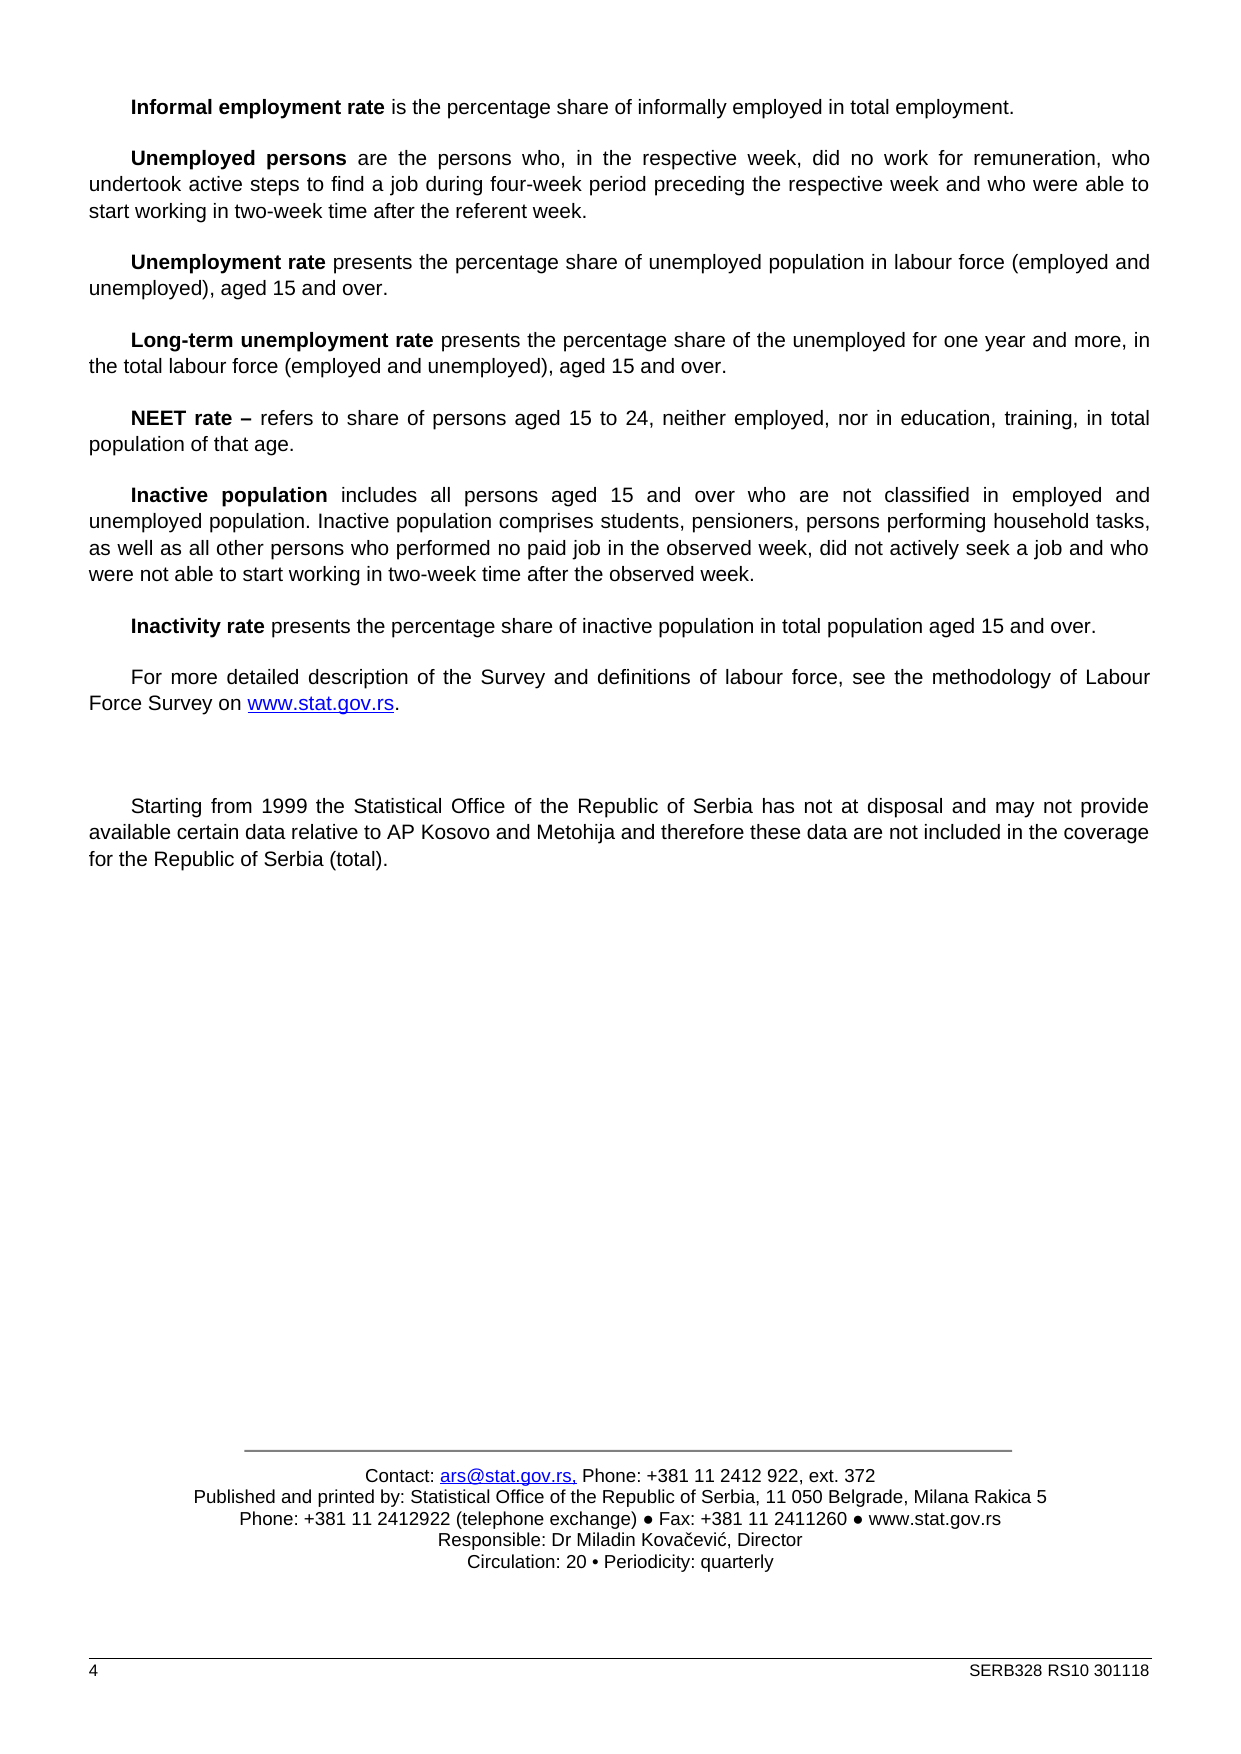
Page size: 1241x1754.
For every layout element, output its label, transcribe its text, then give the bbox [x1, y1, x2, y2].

text Inactive population includes all persons aged 15 and over who are not classified in employed and unemployed population. Inactive population comprises students, pensioners, persons performing household tasks, as well as all other persons who performed no paid job in the observed week, did not actively seek a job and who were not able to start working in two-week time after the observed week. [89, 483, 1152, 586]
text Responsible: Dr Miladin Kovačević, Director [89, 1529, 1152, 1551]
text Circulation: 20 • Periodicity: quarterly [89, 1551, 1152, 1572]
list NEET rate – refers to share of persons aged 15 to 24, neither employed, nor in education, training, in total population of that age. [89, 405, 1152, 456]
text Starting from 1999 the Statistical Office of the Republic of Serbia has not at disposal and may not provide available certain data relative to AP Kosovo and Metohija and therefore these data are not included in the coverage for the Republic of Serbia (total). [89, 794, 1152, 871]
text Long-term unemployment rate presents the percentage share of the unemployed for one year and more, in the total labour force (employed and unemployed), aged 15 and over. [89, 328, 1152, 378]
text Contact: ars@stat.gov.rs, Phone: +381 11 2412 922, ext. 372 [89, 1464, 1152, 1486]
subtitle Unemployment rate presents the percentage share of unemployed population in labour force (employed and unemployed), aged 15 and over. [89, 250, 1152, 300]
text For more detailed description of the Survey and definitions of labour force, see the methodology of Labour Force Survey on www.stat.gov.rs. [89, 665, 1152, 715]
text Published and printed by: Statistical Office of the Republic of Serbia, 11 050 Belgrade, Milana Rakica 5 [89, 1486, 1152, 1507]
text Phone: +381 11 2412922 (telephone exchange) ● Fax: +381 11 2411260 ● www.stat.gov.rs [89, 1507, 1152, 1529]
text Informal employment rate is the percentage share of informally employed in total employment. [89, 94, 1152, 118]
subtitle Inactivity rate presents the percentage share of inactive population in total population aged 15 and over. [89, 613, 1152, 637]
text Unemployed persons are the persons who, in the respective week, did no work for remuneration, who undertook active steps to find a job during four-week period preceding the respective week and who were able to start working in two-week time after the referent week. [89, 146, 1152, 222]
